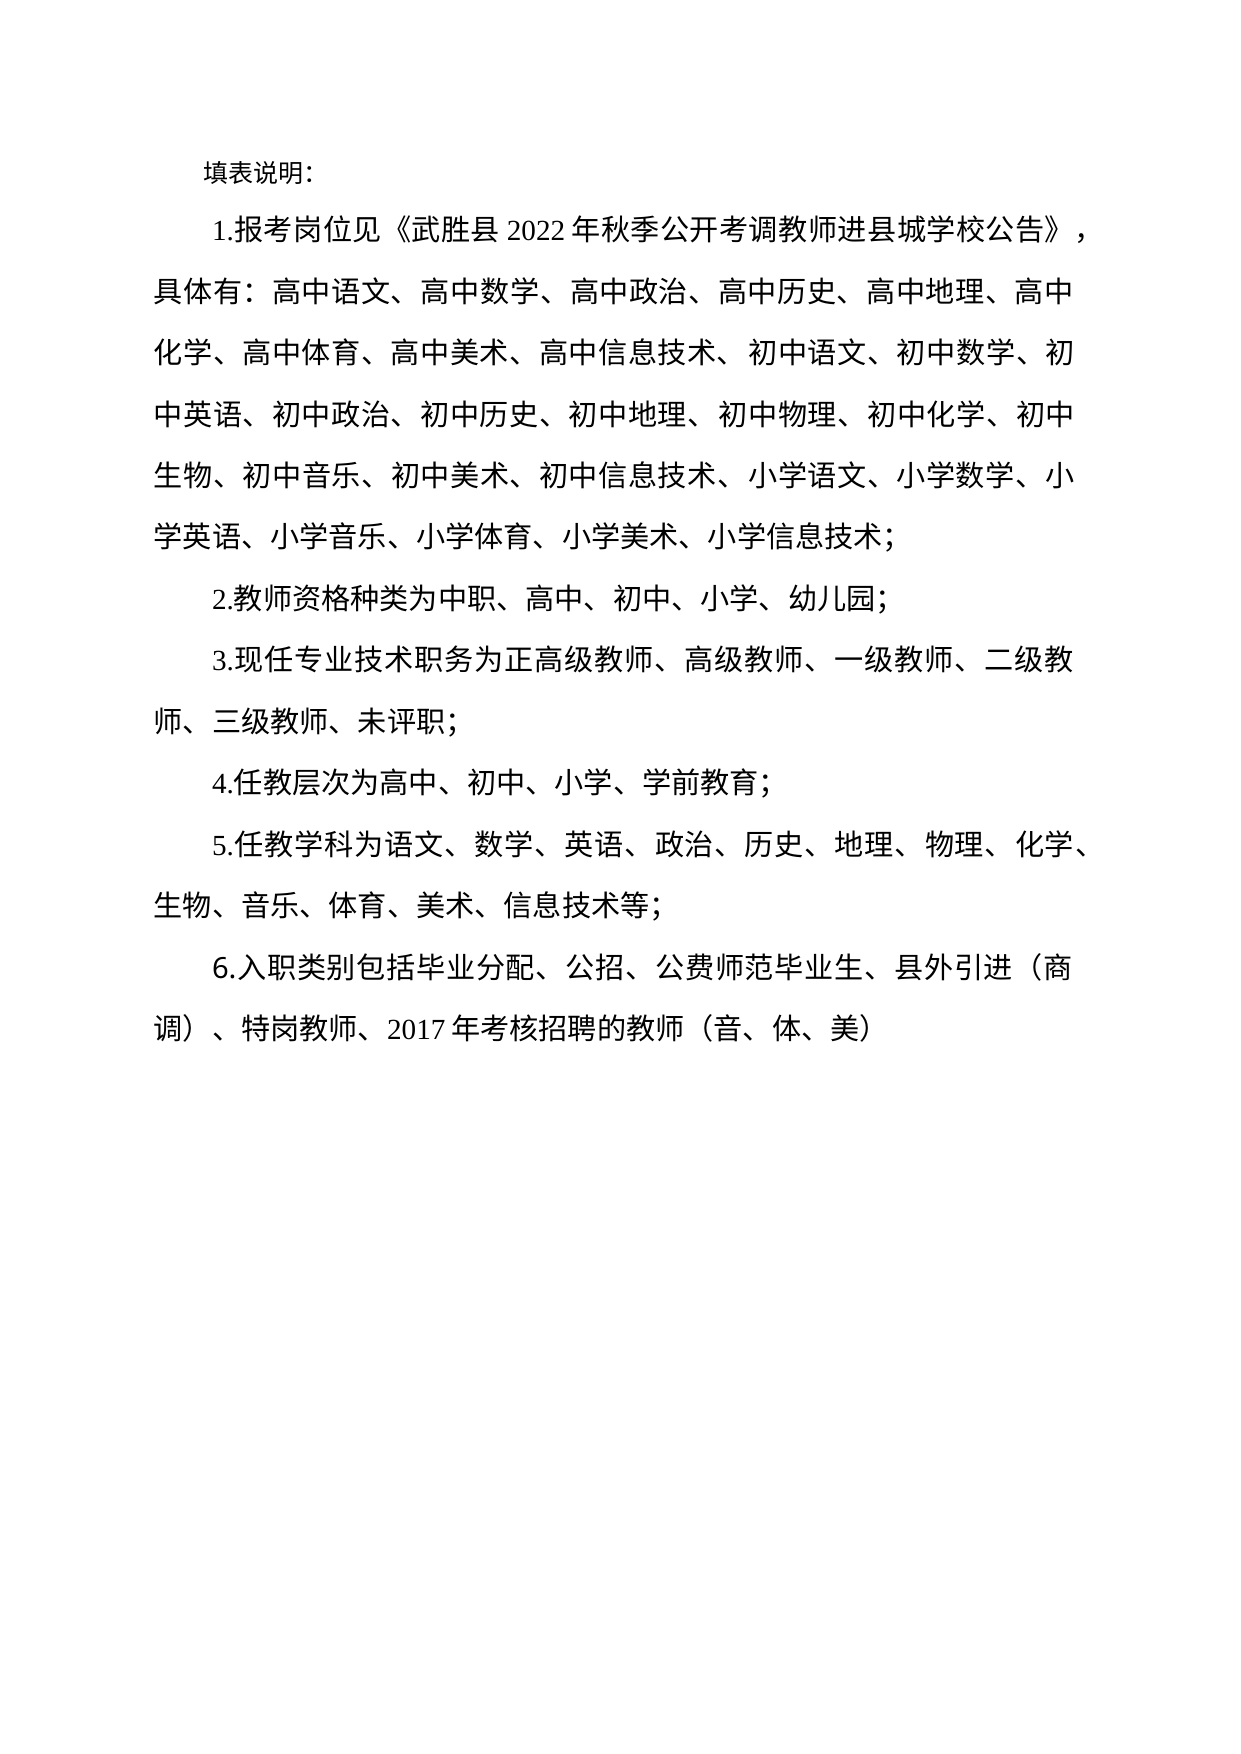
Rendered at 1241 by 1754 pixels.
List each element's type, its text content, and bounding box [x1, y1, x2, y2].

text 填表说明： [153, 148, 1075, 191]
text 4.任教层次为高中、初中、小学、学前教育； [153, 744, 1075, 806]
text 3.现任专业技术职务为正高级教师、高级教师、一级教师、二级教师、三级教师、未评职； [153, 622, 1075, 744]
text 6.入职类别包括毕业分配、公招、公费师范毕业生、县外引进（商调）、特岗教师、2017年考核招聘的教师（音、体、美） [153, 929, 1075, 1052]
text 2.教师资格种类为中职、高中、初中、小学、幼儿园； [153, 560, 1075, 622]
text 1.报考岗位见《武胜县2022年秋季公开考调教师进县城学校公告》，具体有：高中语文、高中数学、高中政治、高中历史、高中地理、高中化学、高中体育、高中美术、高中信息技术、初中语文、初中数学、初中英语、初中政治、初中历史、初中地理、初中物理、初中化学、初中生物、初中音乐、初中美术、初中信息技术、小学语文、小学数学、小学英语、小学音乐、小学体育、小学美术、小学信息技术； [153, 191, 1075, 560]
text 5.任教学科为语文、数学、英语、政治、历史、地理、物理、化学、生物、音乐、体育、美术、信息技术等； [153, 806, 1075, 929]
